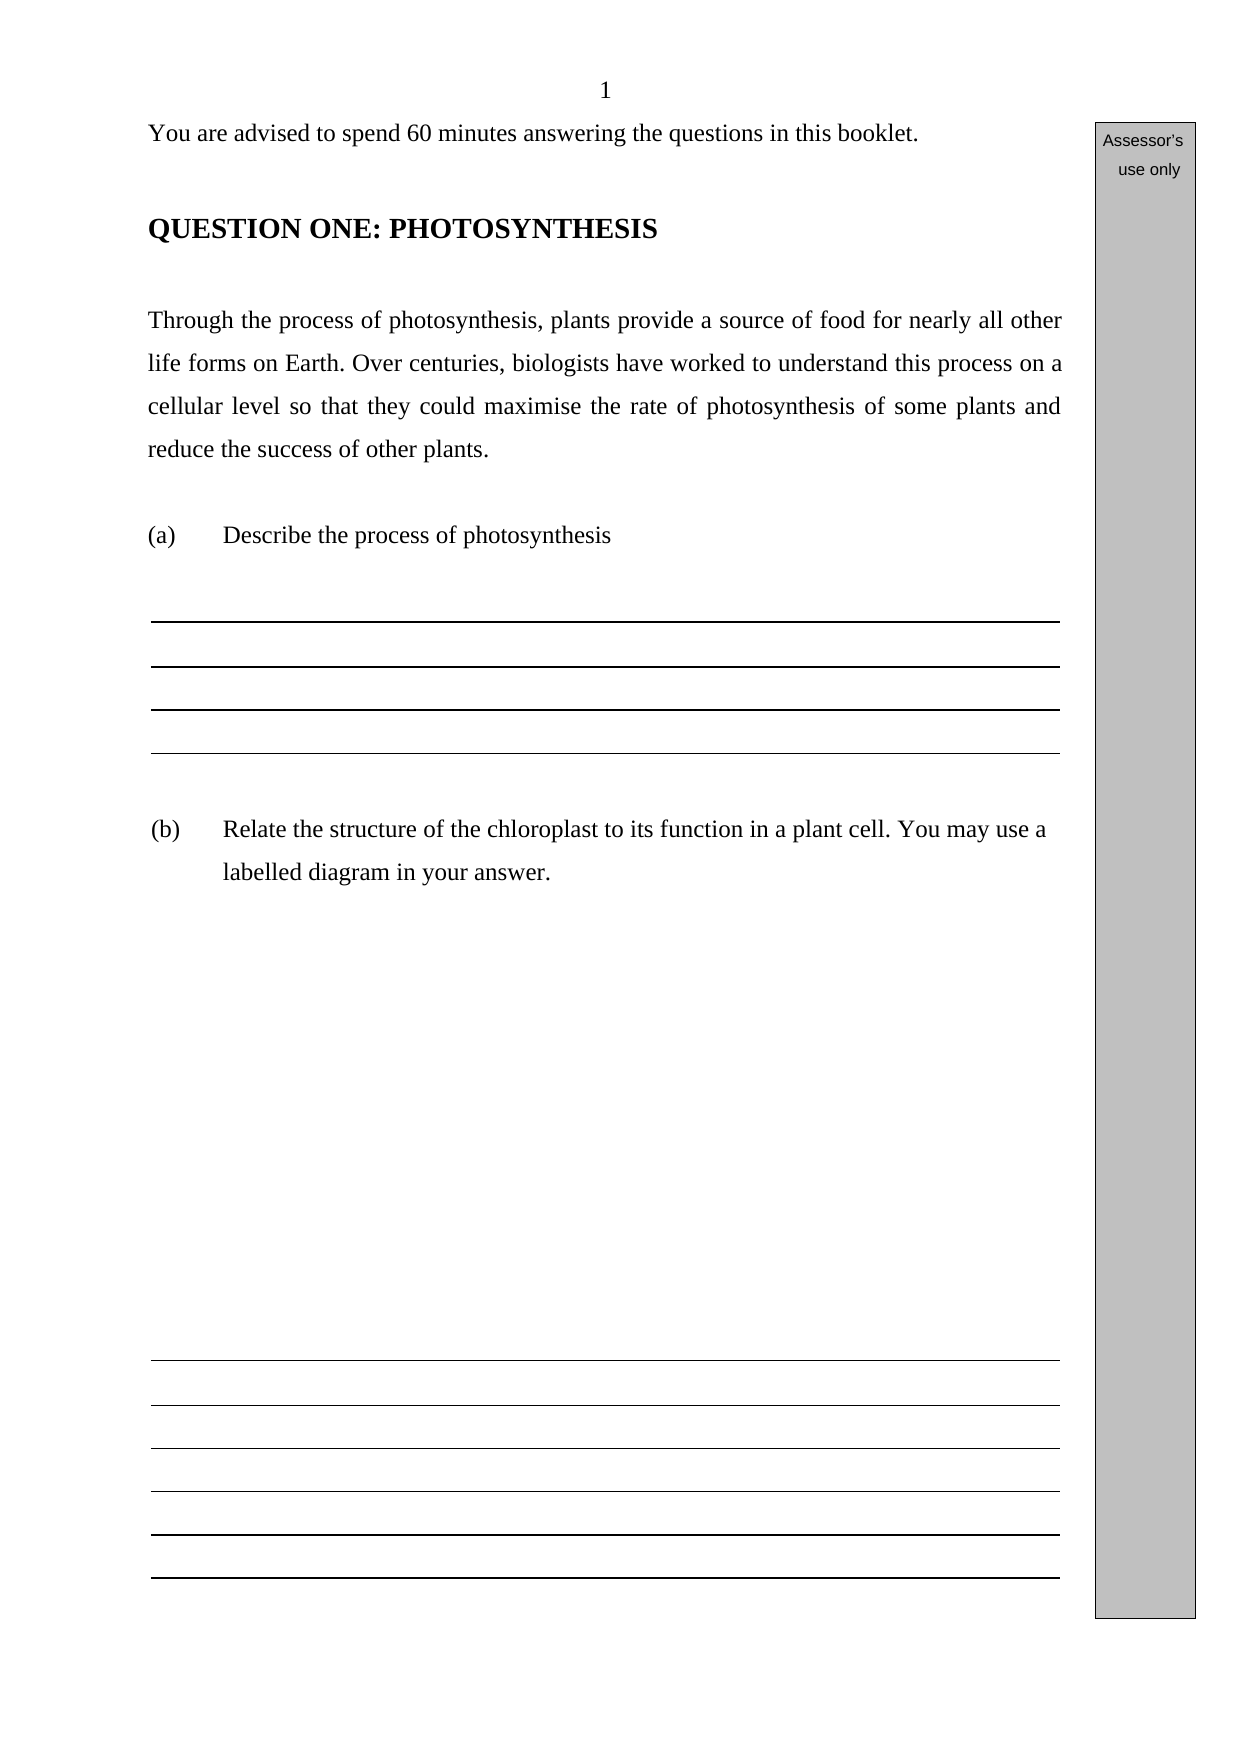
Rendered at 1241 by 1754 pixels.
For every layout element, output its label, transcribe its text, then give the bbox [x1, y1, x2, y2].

text (a) Describe the process of photosynthesis [148, 521, 1063, 549]
text You are advised to spend 60 minutes answering the questions in this booklet. [148, 118, 1049, 147]
text Through the process of photosynthesis, plants provide a source of food for nearly all other life forms on Earth. Over centuries, biologists have worked to understand this process on a cellular level so that they could maximise the rate of photosynthesis of some plants and reduce the success of other plants. [148, 305, 1063, 463]
list (b) Relate the structure of the chloroplast to its function in a plant cell. You may use a labelled diagram in your answer. [151, 814, 1063, 886]
text QUESTION ONE: PHOTOSYNTHESIS [148, 212, 1063, 245]
